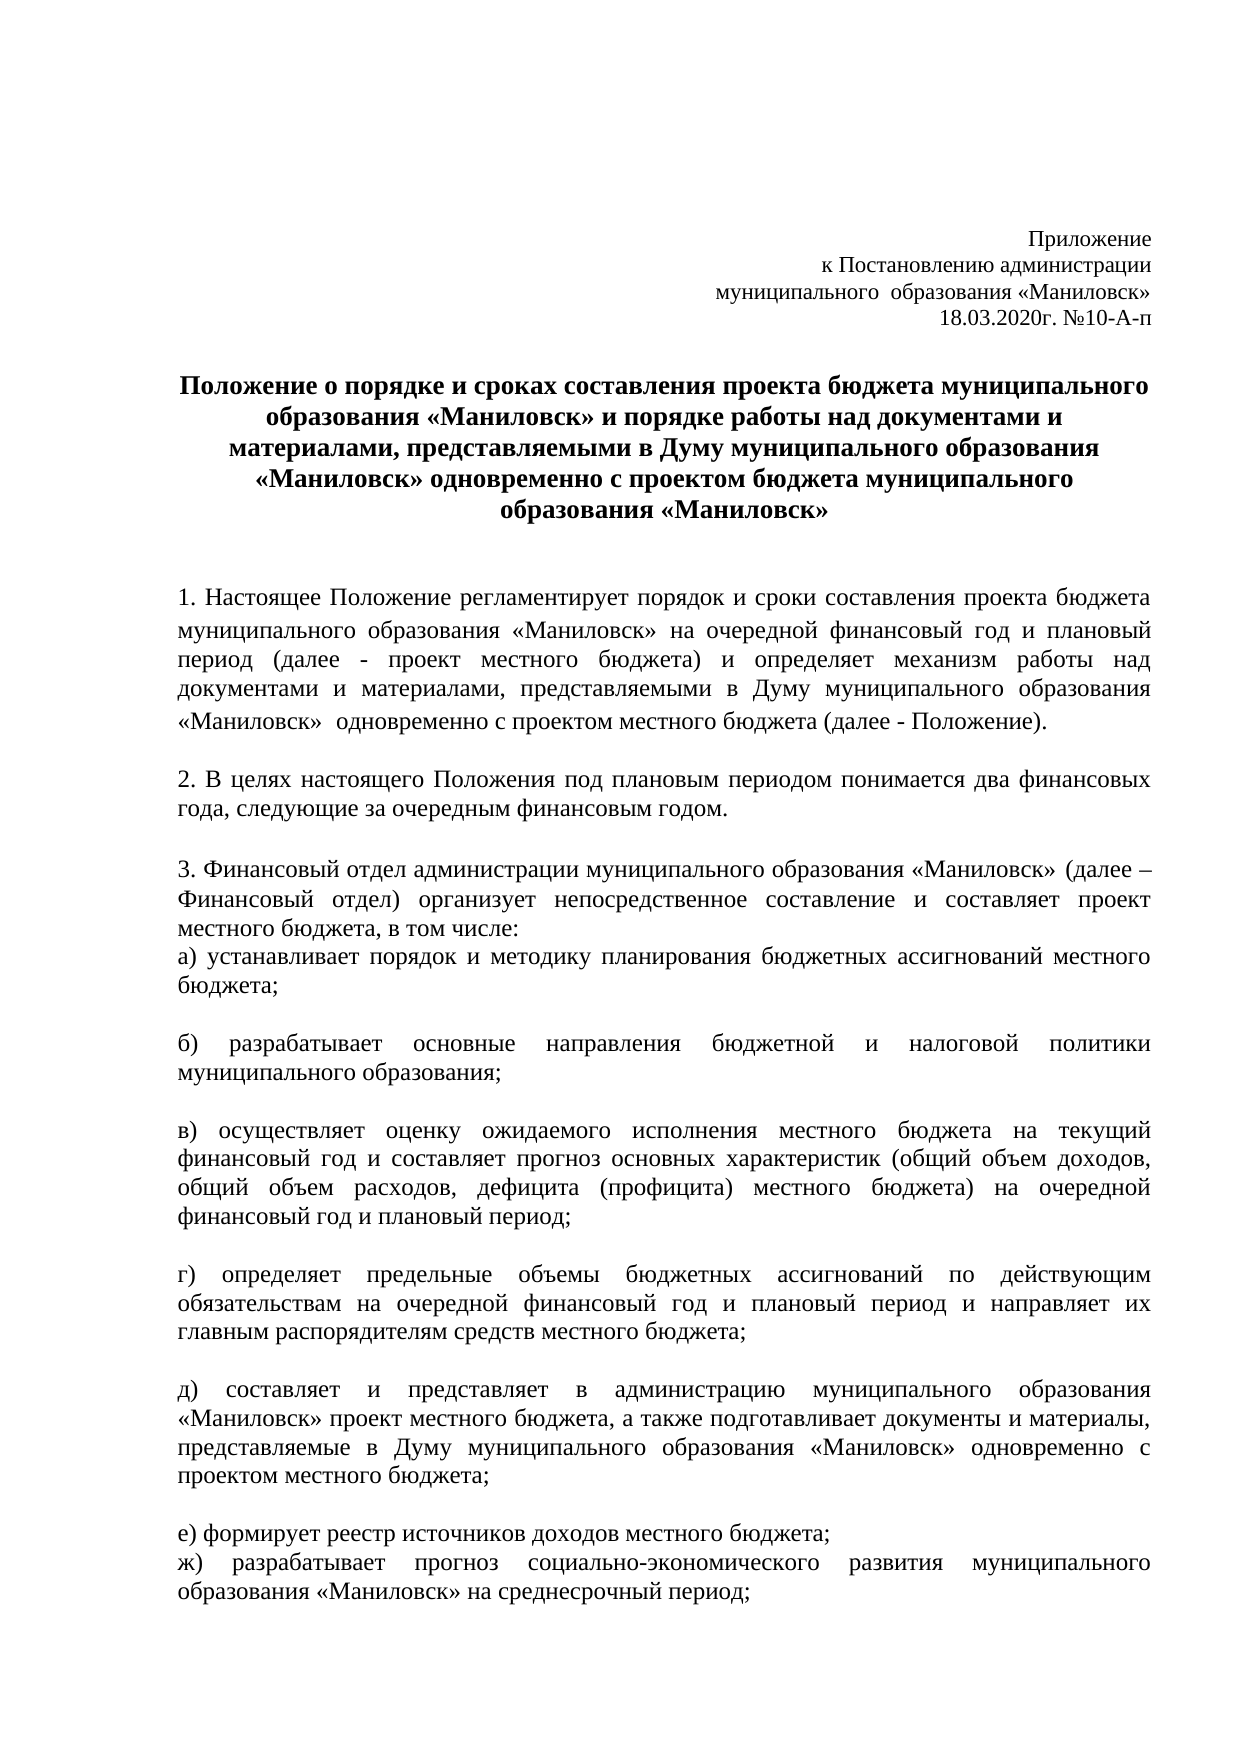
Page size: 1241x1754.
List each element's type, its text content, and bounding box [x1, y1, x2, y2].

text к Постановлению администрации [177, 251, 1152, 278]
text Положение о порядке и сроках составления проекта бюджета муниципального образования «Маниловск» и порядке работы над документами и материалами, представляемыми в Думу муниципального образования «Маниловск» одновременно с проектом бюджета муниципального образования «Маниловск» [177, 369, 1152, 524]
text Приложение [177, 225, 1152, 251]
text б) разрабатывает основные направления бюджетной и налоговой политики муниципального образования; [177, 1028, 1152, 1086]
text ж) разрабатывает прогноз социально-экономического развития муниципального образования «Маниловск» на среднесрочный период; [177, 1547, 1152, 1605]
text е) формирует реестр источников доходов местного бюджета; [177, 1518, 1152, 1547]
text в) осуществляет оценку ожидаемого исполнения местного бюджета на текущий финансовый год и составляет прогноз основных характеристик (общий объем доходов, общий объем расходов, дефицита (профицита) местного бюджета) на очередной финансовый год и плановый период; [177, 1115, 1152, 1230]
text муниципального образования «Маниловск» 18.03.2020г. №10-А-п [177, 278, 1152, 330]
text д) составляет и представляет в администрацию муниципального образования «Маниловск» проект местного бюджета, а также подготавливает документы и материалы, представляемые в Думу муниципального образования «Маниловск» одновременно с проектом местного бюджета; [177, 1374, 1152, 1489]
text а) устанавливает порядок и методику планирования бюджетных ассигнований местного бюджета; [177, 941, 1152, 999]
text г) определяет предельные объемы бюджетных ассигнований по действующим обязательствам на очередной финансовый год и плановый период и направляет их главным распорядителям средств местного бюджета; [177, 1259, 1152, 1345]
text 1. Настоящее Положение регламентирует порядок и сроки составления проекта бюджета муниципального образования «Маниловск» на очередной финансовый год и плановый период (далее - проект местного бюджета) и определяет механизм работы над документами и материалами, представляемыми в Думу муниципального образования «Маниловск» одновременно с проектом местного бюджета (далее - Положение). [177, 553, 1152, 735]
text 2. В целях настоящего Положения под плановым периодом понимается два финансовых года, следующие за очередным финансовым годом. [177, 735, 1152, 822]
text 3. Финансовый отдел администрации муниципального образования «Маниловск» (далее – Финансовый отдел) организует непосредственное составление и составляет проект местного бюджета, в том числе: [177, 822, 1152, 941]
